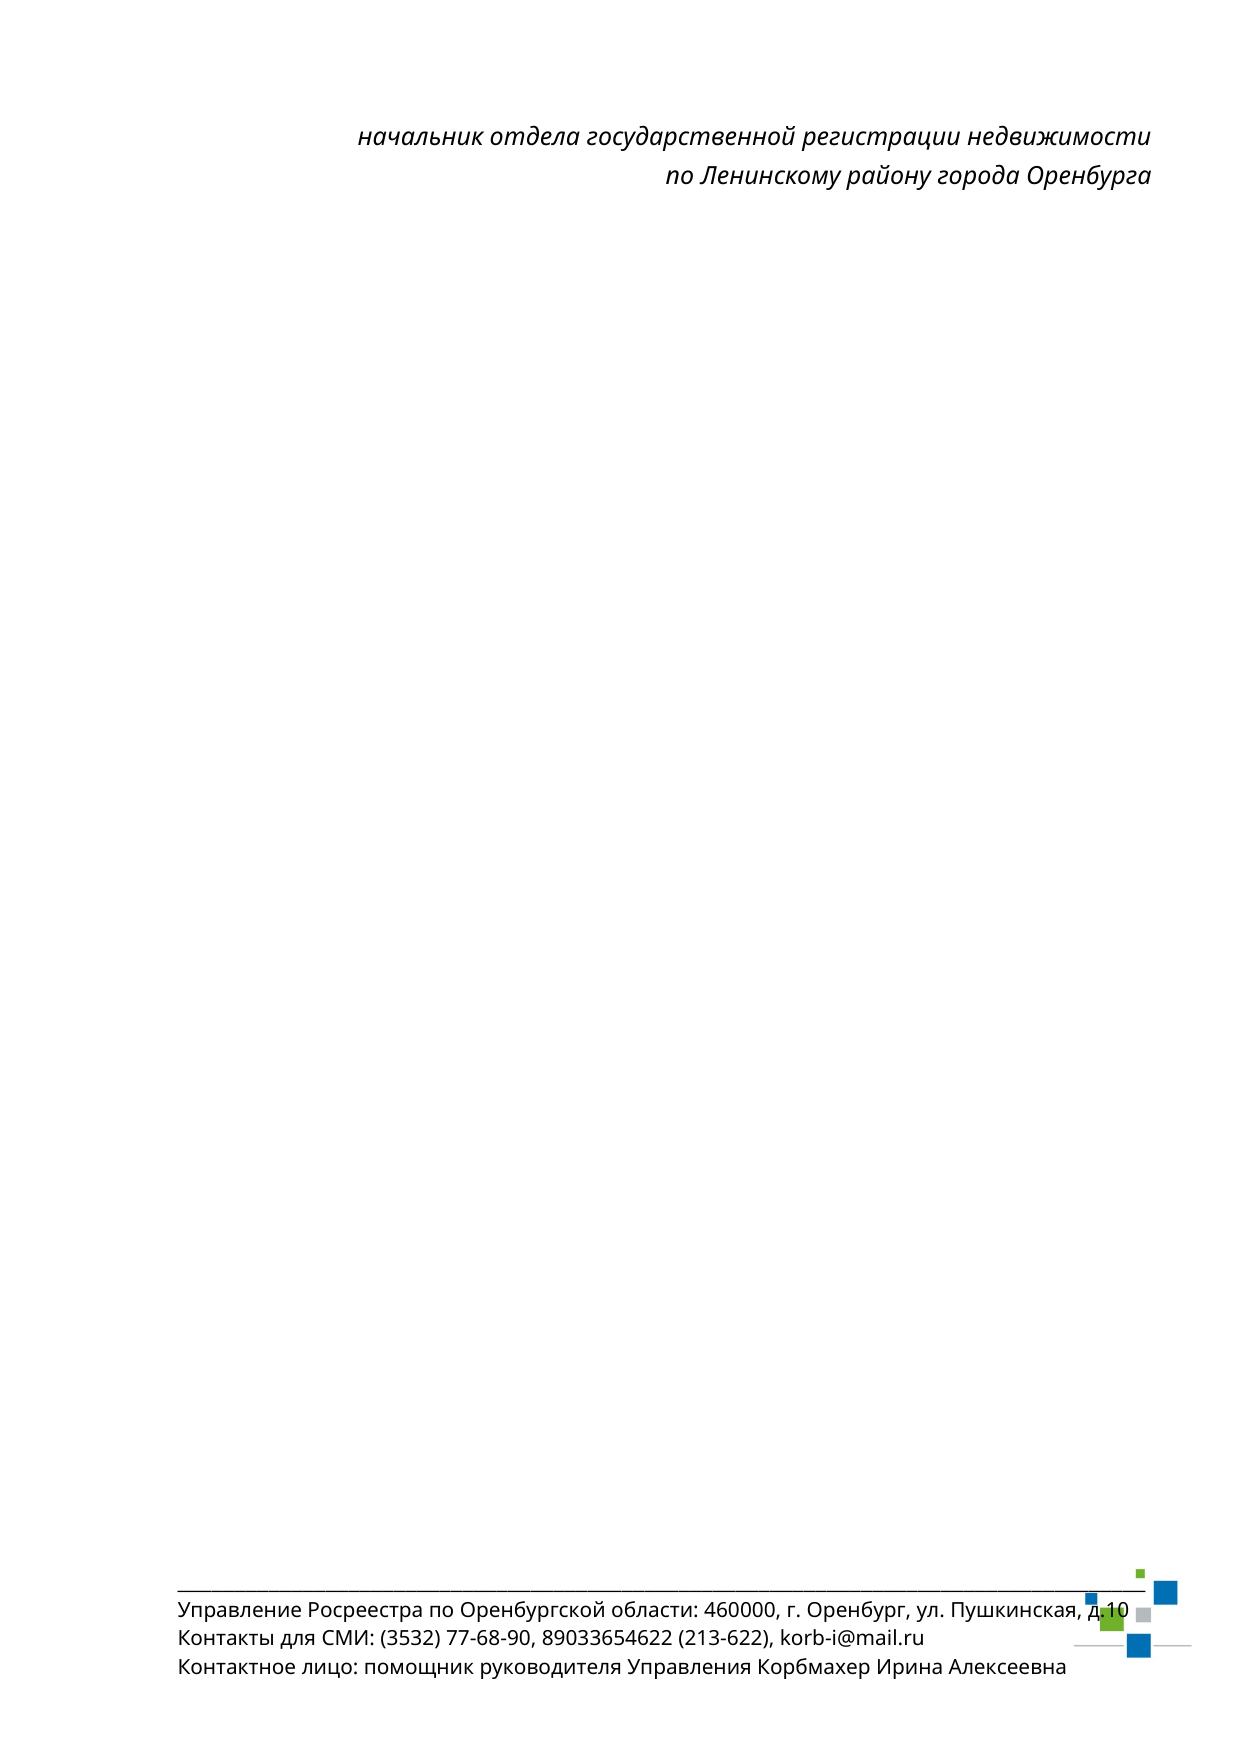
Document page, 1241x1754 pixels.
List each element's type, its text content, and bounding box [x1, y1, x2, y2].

text начальник отдела государственной регистрации недвижимости по Ленинскому району города Оренбурга [177, 118, 1152, 191]
picture [1073, 1557, 1192, 1681]
